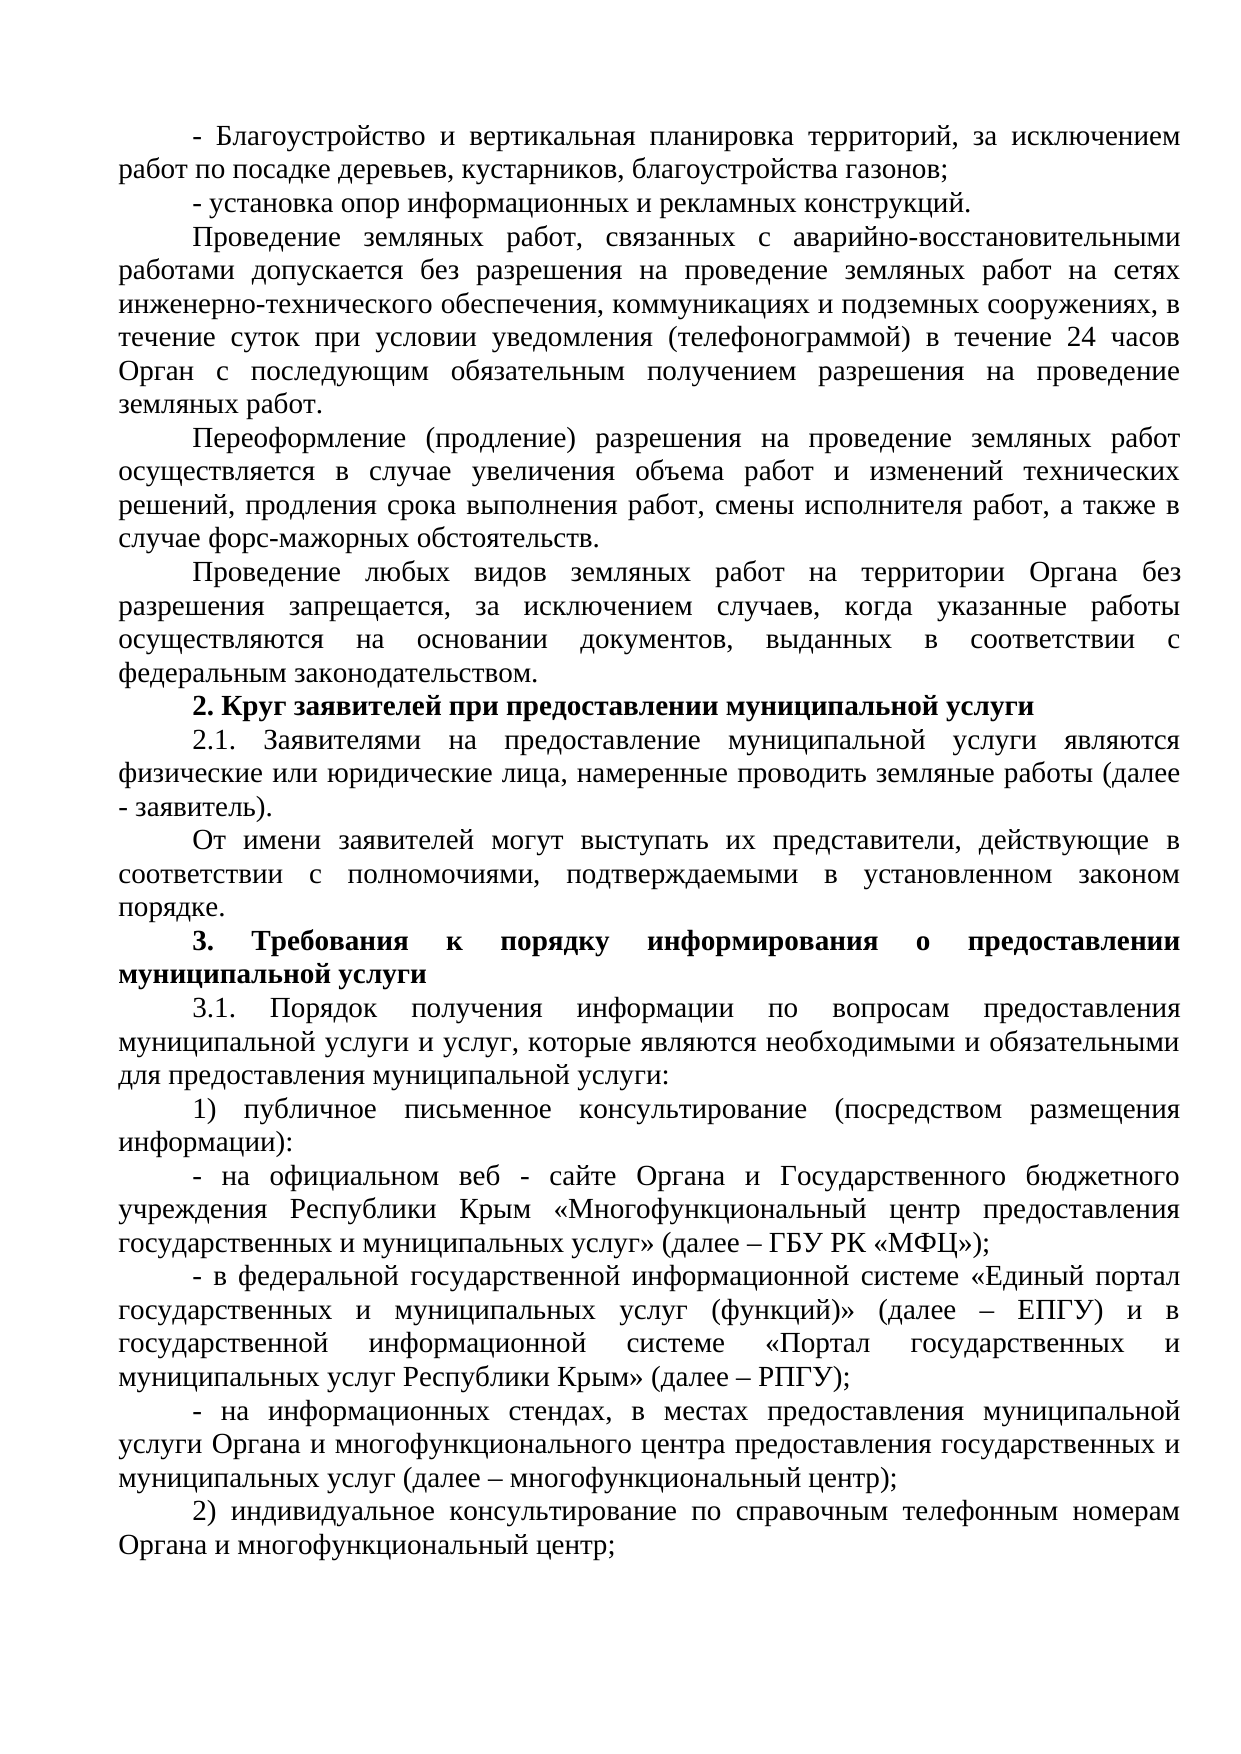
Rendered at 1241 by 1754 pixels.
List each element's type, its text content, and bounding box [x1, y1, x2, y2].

text От имени заявителей могут выступать их представители, действующие в соответствии с полномочиями, подтверждаемыми в установленном законом порядке. [118, 822, 1181, 923]
text 2. Круг заявителей при предоставлении муниципальной услуги [118, 688, 1181, 722]
text 2) индивидуальное консультирование по справочным телефонным номерам Органа и многофункциональный центр; [118, 1493, 1181, 1560]
text 1) публичное письменное консультирование (посредством размещения информации): [118, 1091, 1181, 1158]
list - установка опор информационных и рекламных конструкций. [118, 185, 1181, 219]
text - в федеральной государственной информационной системе «Единый портал государственных и муниципальных услуг (функций)» (далее – ЕПГУ) и в государственной информационной системе «Портал государственных и муниципальных услуг Республики Крым» (далее – РПГУ); [118, 1258, 1181, 1393]
text - на официальном веб - сайте Органа и Государственного бюджетного учреждения Республики Крым «Многофункциональный центр предоставления государственных и муниципальных услуг» (далее – ГБУ РК «МФЦ»); [118, 1158, 1181, 1258]
text - на информационных стендах, в местах предоставления муниципальной услуги Органа и многофункционального центра предоставления государственных и муниципальных услуг (далее – многофункциональный центр); [118, 1393, 1181, 1493]
list - Благоустройство и вертикальная планировка территорий, за исключением работ по посадке деревьев, кустарников, благоустройства газонов; [118, 118, 1181, 185]
text 2.1. Заявителями на предоставление муниципальной услуги являются физические или юридические лица, намеренные проводить земляные работы (далее - заявитель). [118, 722, 1181, 822]
list Проведение любых видов земляных работ на территории Органа без разрешения запрещается, за исключением случаев, когда указанные работы осуществляются на основании документов, выданных в соответствии с федеральным законодательством. [118, 554, 1181, 688]
list Переоформление (продление) разрешения на проведение земляных работ осуществляется в случае увеличения объема работ и изменений технических решений, продления срока выполнения работ, смены исполнителя работ, а также в случае форс-мажорных обстоятельств. [118, 420, 1181, 554]
text Проведение земляных работ, связанных с аварийно-восстановительными работами допускается без разрешения на проведение земляных работ на сетях инженерно-технического обеспечения, коммуникациях и подземных сооружениях, в течение суток при условии уведомления (телефонограммой) в течение 24 часов Орган с последующим обязательным получением разрешения на проведение земляных работ. [118, 219, 1181, 420]
text 3. Требования к порядку информирования о предоставлении муниципальной услуги [118, 923, 1181, 990]
text 3.1. Порядок получения информации по вопросам предоставления муниципальной услуги и услуг, которые являются необходимыми и обязательными для предоставления муниципальной услуги: [118, 990, 1181, 1091]
